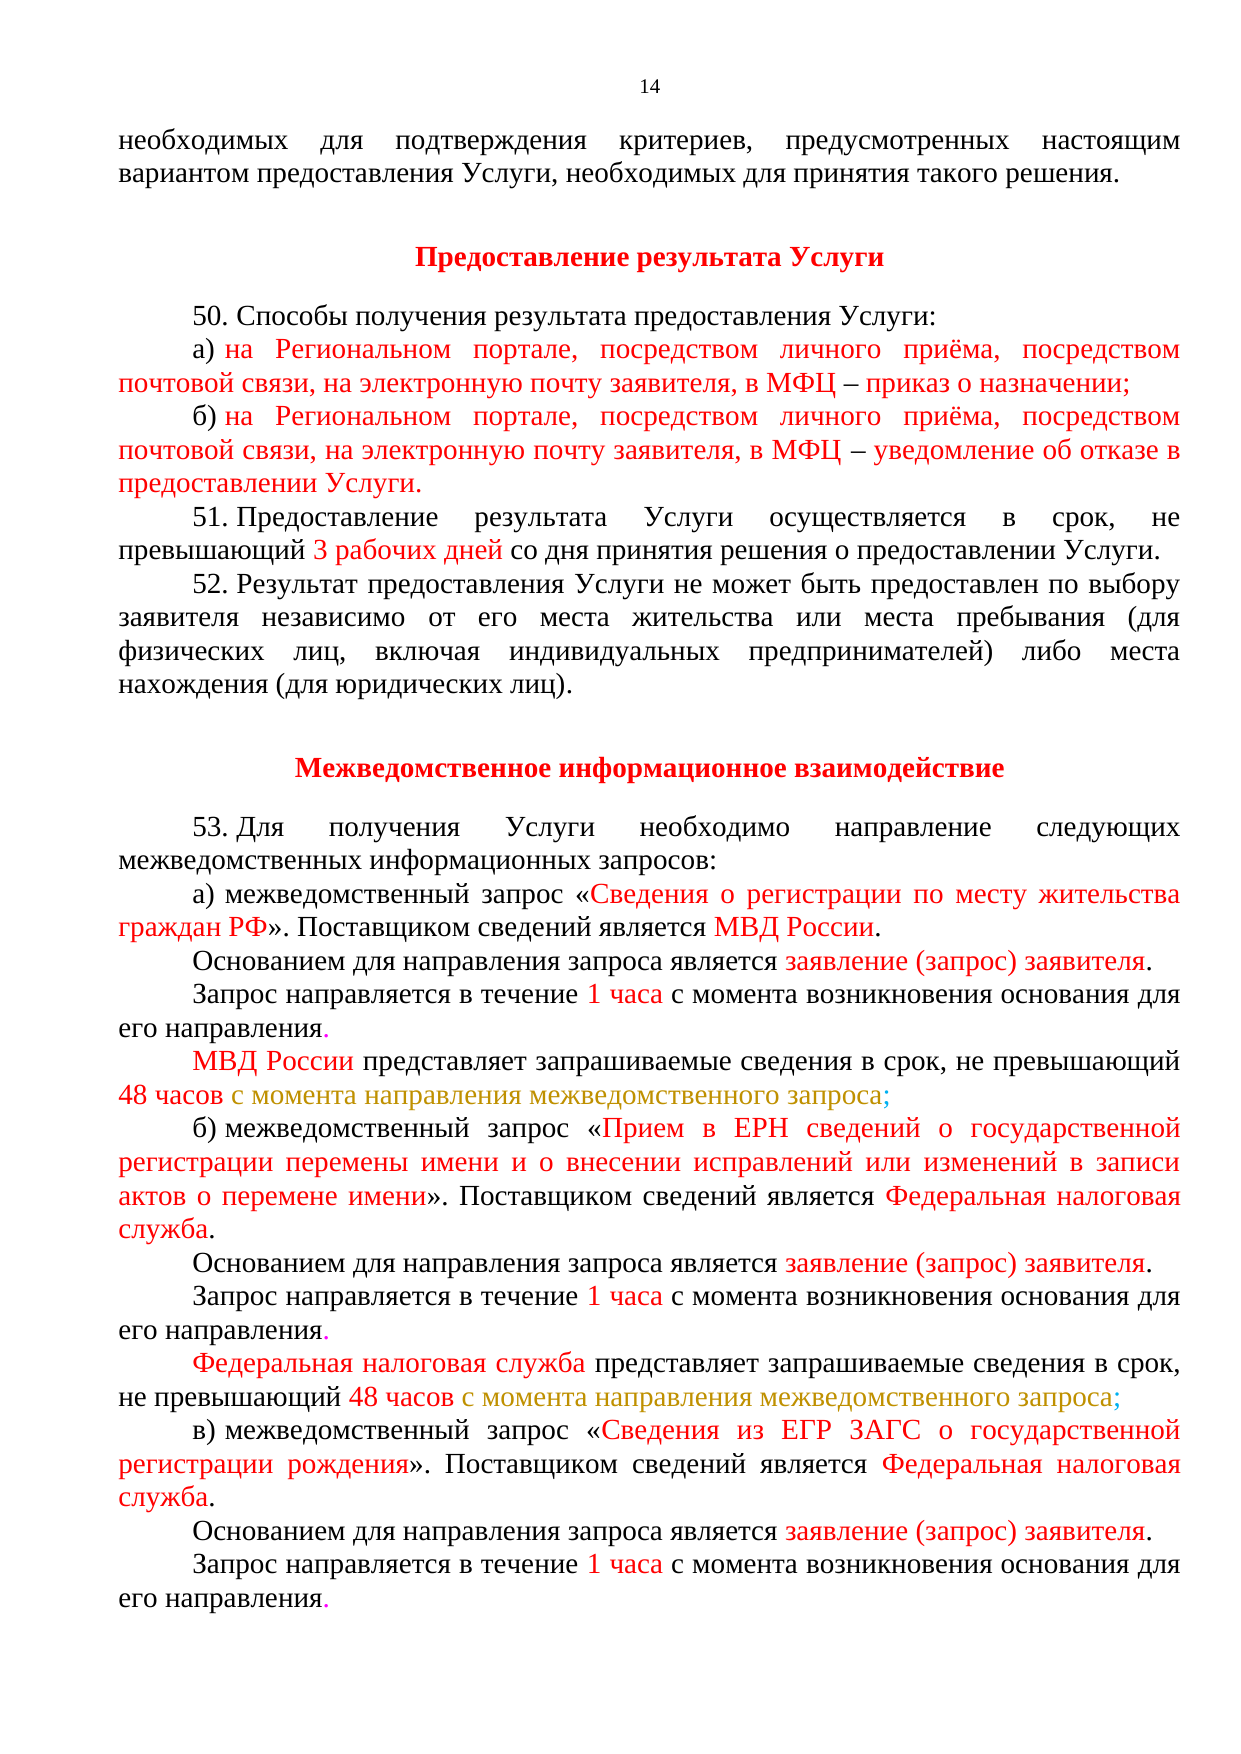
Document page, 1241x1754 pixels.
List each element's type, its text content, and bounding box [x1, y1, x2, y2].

list Способы получения результата предоставления Услуги: [118, 298, 1181, 331]
list на Региональном портале, посредством личного приёма, посредством почтовой связи, на электронную почту заявителя, в МФЦ – уведомление об отказе в предоставлении Услуги. [118, 398, 1181, 499]
list межведомственный запрос «Прием в ЕРН сведений о государственной регистрации перемены имени и о внесении исправлений или изменений в записи актов о перемене имени». Поставщиком сведений является Федеральная налоговая служба. [118, 1111, 1181, 1245]
text Основанием для направления запроса является заявление (запрос) заявителя. [118, 943, 1181, 976]
text Основанием для направления запроса является заявление (запрос) заявителя. [118, 1245, 1181, 1278]
list на Региональном портале, посредством личного приёма, посредством почтовой связи, на электронную почту заявителя, в МФЦ – приказ о назначении; [118, 331, 1181, 398]
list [118, 122, 1181, 189]
list межведомственный запрос «Сведения из ЕГР ЗАГС о государственной регистрации рождения». Поставщиком сведений является Федеральная налоговая служба. [118, 1412, 1181, 1513]
text Основанием для направления запроса является заявление (запрос) заявителя. [118, 1513, 1181, 1547]
text Запрос направляется в течение 1 часа с момента возникновения основания для его направления. [118, 1278, 1181, 1345]
text Предоставление результата Услуги [118, 239, 1181, 273]
text Запрос направляется в течение 1 часа с момента возникновения основания для его направления. [118, 1547, 1181, 1614]
list Результат предоставления Услуги не может быть предоставлен по выбору заявителя независимо от его места жительства или места пребывания (для физических лиц, включая индивидуальных предпринимателей) либо места нахождения (для юридических лиц). [118, 566, 1181, 700]
list Для получения Услуги необходимо направление следующих межведомственных информационных запросов: [118, 809, 1181, 876]
text Запрос направляется в течение 1 часа с момента возникновения основания для его направления. [118, 976, 1181, 1043]
text Межведомственное информационное взаимодействие [118, 750, 1181, 784]
text МВД России представляет запрашиваемые сведения в срок, не превышающий 48 часов с момента направления межведомственного запроса; [118, 1043, 1181, 1111]
list Предоставление результата Услуги осуществляется в срок, не превышающий 3 рабочих дней со дня принятия решения о предоставлении Услуги. [118, 499, 1181, 566]
text Федеральная налоговая служба представляет запрашиваемые сведения в срок, не превышающий 48 часов с момента направления межведомственного запроса; [118, 1345, 1181, 1412]
list межведомственный запрос «Сведения о регистрации по месту жительства граждан РФ». Поставщиком сведений является МВД России. [118, 876, 1181, 943]
